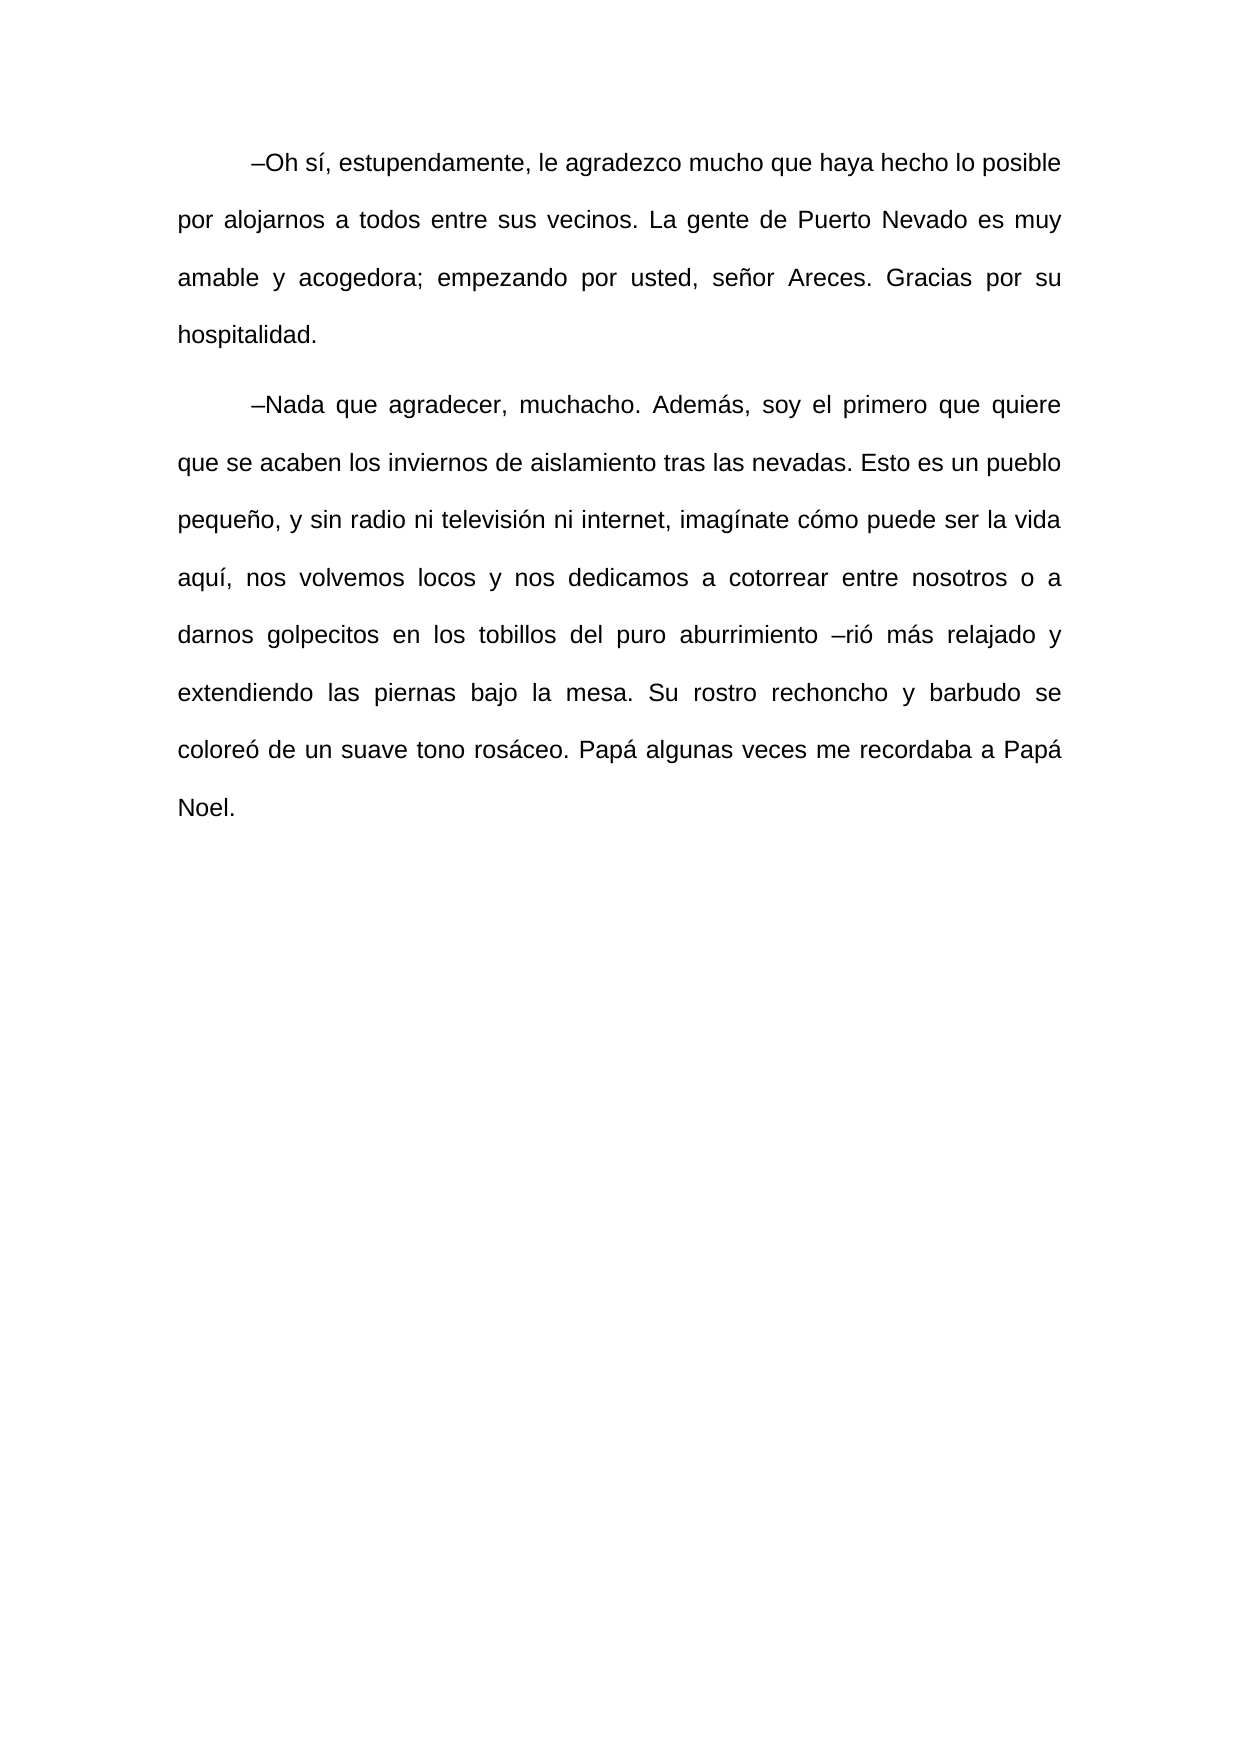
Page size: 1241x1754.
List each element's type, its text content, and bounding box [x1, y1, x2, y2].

text –Oh sí, estupendamente, le agradezco mucho que haya hecho lo posible por alojarnos a todos entre sus vecinos. La gente de Puerto Nevado es muy amable y acogedora; empezando por usted, señor Areces. Gracias por su hospitalidad. [177, 148, 1063, 349]
text –Nada que agradecer, muchacho. Además, soy el primero que quiere que se acaben los inviernos de aislamiento tras las nevadas. Esto es un pueblo pequeño, y sin radio ni televisión ni internet, imagínate cómo puede ser la vida aquí, nos volvemos locos y nos dedicamos a cotorrear entre nosotros o a darnos golpecitos en los tobillos del puro aburrimiento –rió más relajado y extendiendo las piernas bajo la mesa. Su rostro rechoncho y barbudo se coloreó de un suave tono rosáceo. Papá algunas veces me recordaba a Papá Noel. [177, 390, 1063, 821]
